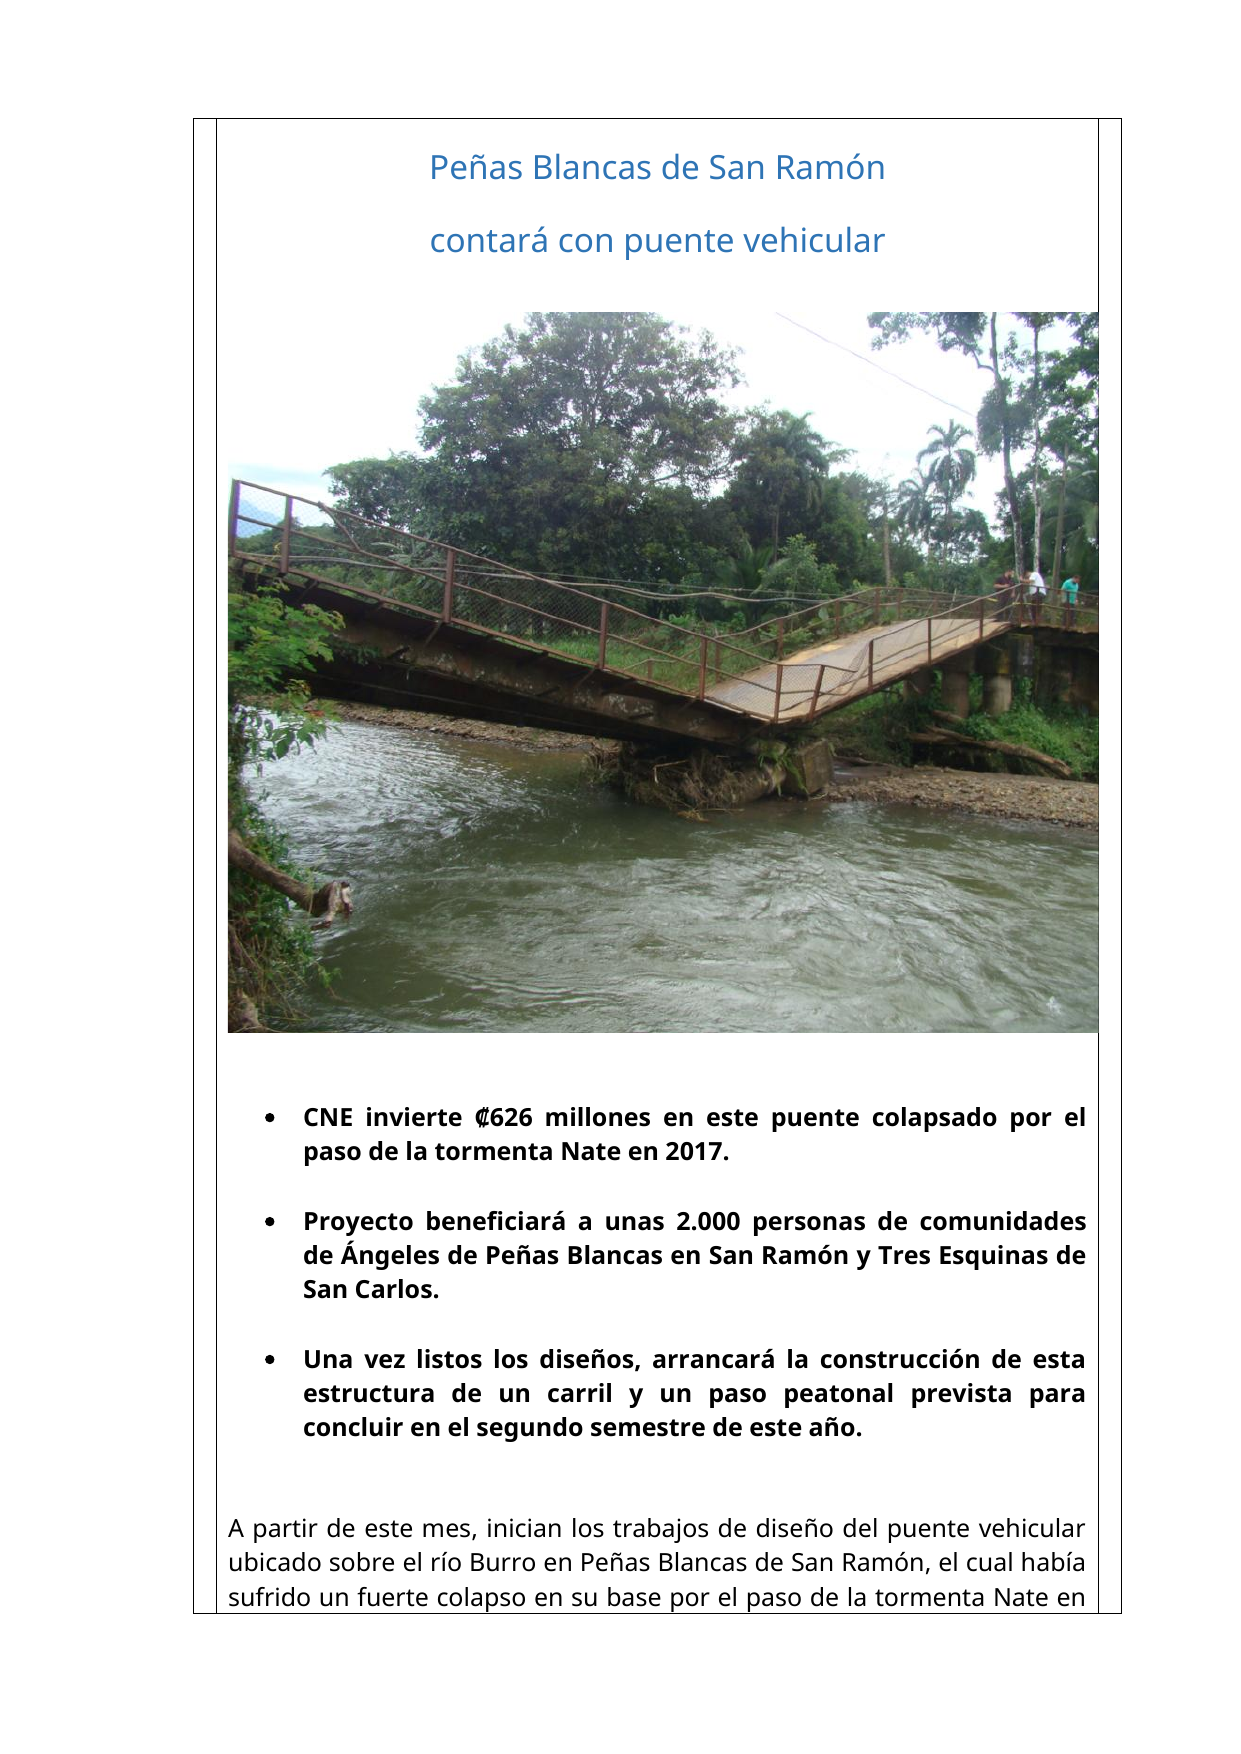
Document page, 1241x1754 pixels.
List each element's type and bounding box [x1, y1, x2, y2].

table_header [1099, 119, 1121, 1613]
table_header [194, 119, 216, 1613]
table_header [217, 119, 1098, 1613]
picture [227, 312, 1099, 1033]
